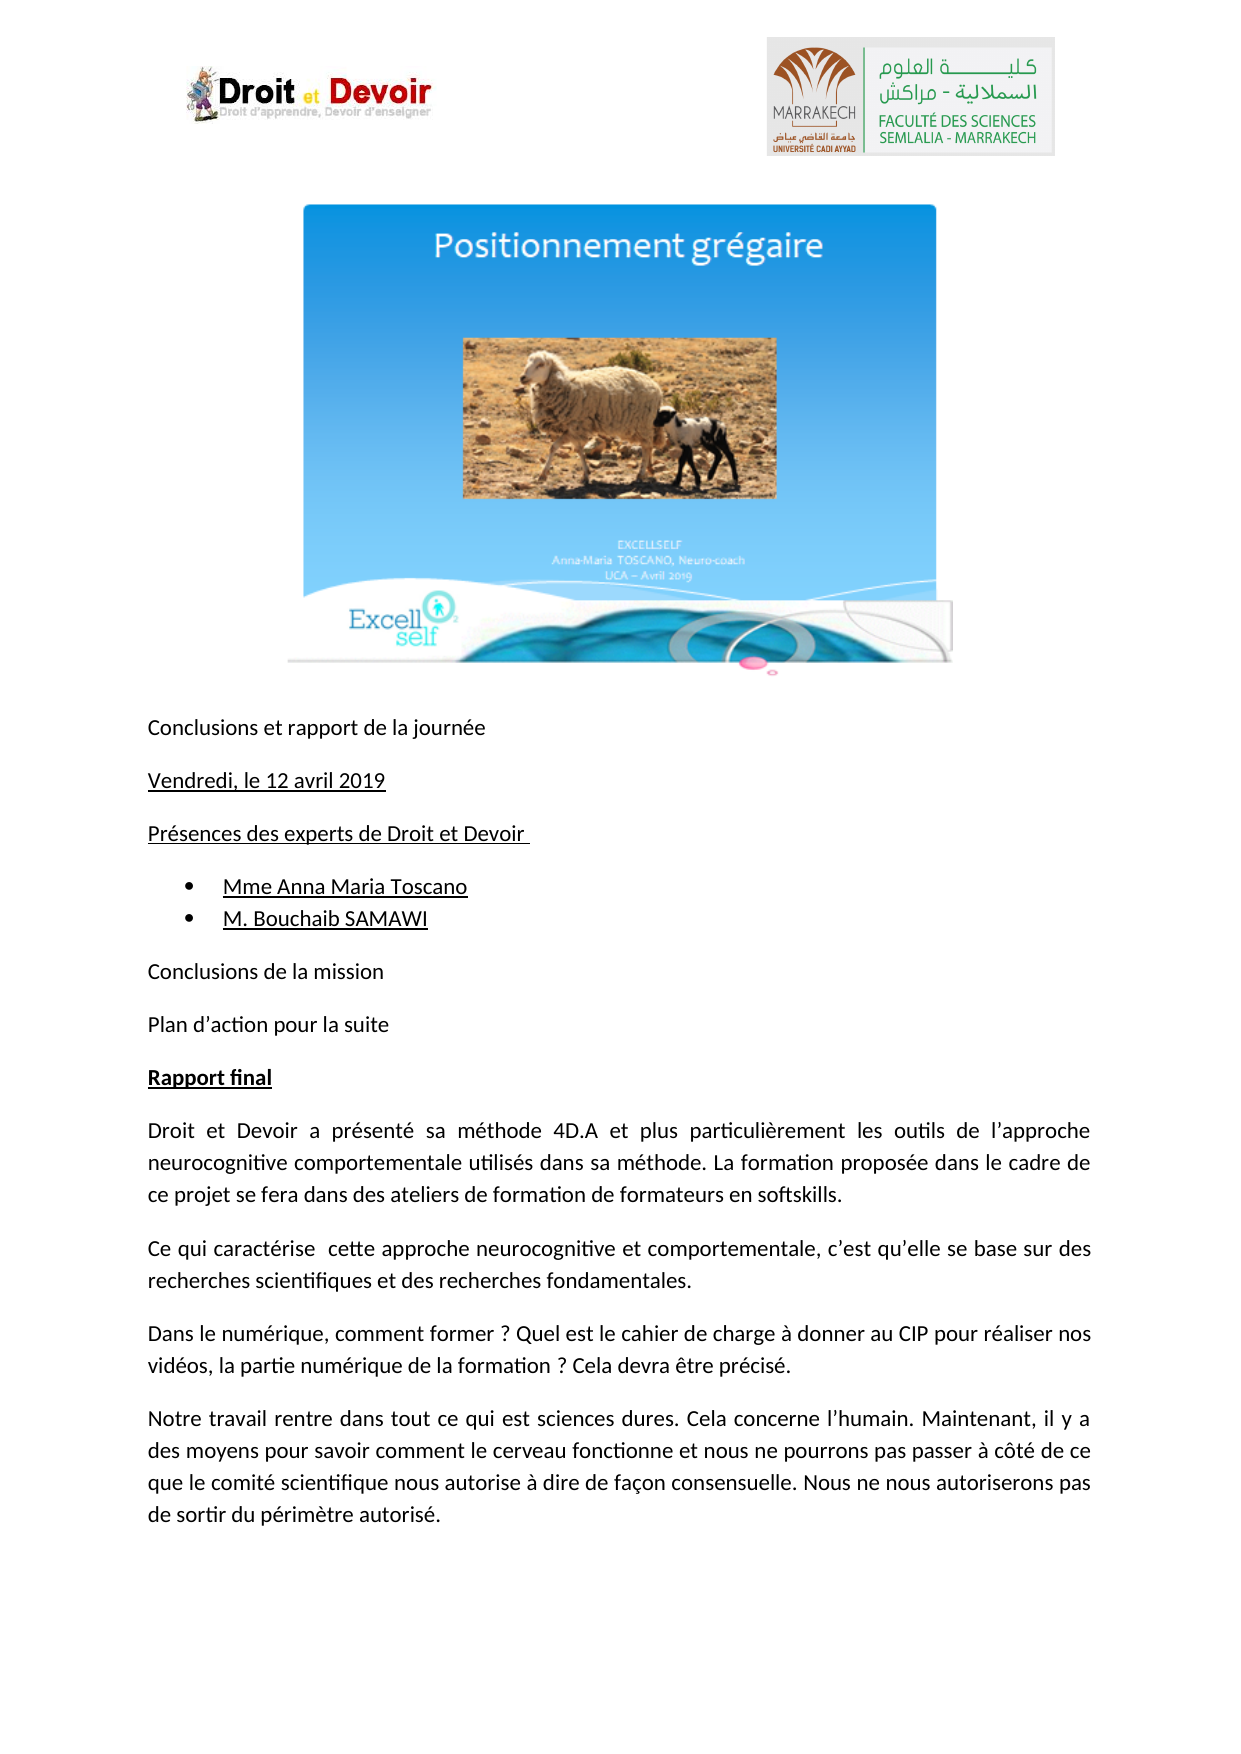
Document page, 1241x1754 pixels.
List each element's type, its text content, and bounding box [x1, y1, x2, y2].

text Droit et Devoir a présenté sa méthode 4D.A et plus particulièrement les outils de l’approche neurocognitive comportementale utilisés dans sa méthode. La formation proposée dans le cadre de ce projet se fera dans des ateliers de formation de formateurs en softskills. [148, 1116, 1093, 1209]
list M. Bouchaib SAMAWI [185, 904, 1093, 932]
text Notre travail rentre dans tout ce qui est sciences dures. Cela concerne l’humain. Maintenant, il y a des moyens pour savoir comment le cerveau fonctionne et nous ne pourrons pas passer à côté de ce que le comité scientifique nous autorise à dire de façon consensuelle. Nous ne nous autoriserons pas de sortir du périmètre autorisé. [148, 1404, 1093, 1529]
list Mme Anna Maria Toscano [185, 872, 1093, 900]
text Rapport final [148, 1063, 1093, 1091]
text Conclusions de la mission [148, 957, 1093, 985]
picture [287, 188, 953, 688]
text Dans le numérique, comment former ? Quel est le cahier de charge à donner au CIP pour réaliser nos vidéos, la partie numérique de la formation ? Cela devra être précisé. [148, 1319, 1093, 1379]
picture [766, 37, 1055, 156]
text Conclusions et rapport de la journée [148, 713, 1093, 741]
text Ce qui caractérise cette approche neurocognitive et comportementale, c’est qu’elle se base sur des recherches scientifiques et des recherches fondamentales. [148, 1234, 1093, 1294]
text Vendredi, le 12 avril 2019 [148, 766, 1093, 794]
picture [181, 51, 462, 143]
text Présences des experts de Droit et Devoir [148, 819, 1093, 847]
text Plan d’action pour la suite [148, 1010, 1093, 1038]
